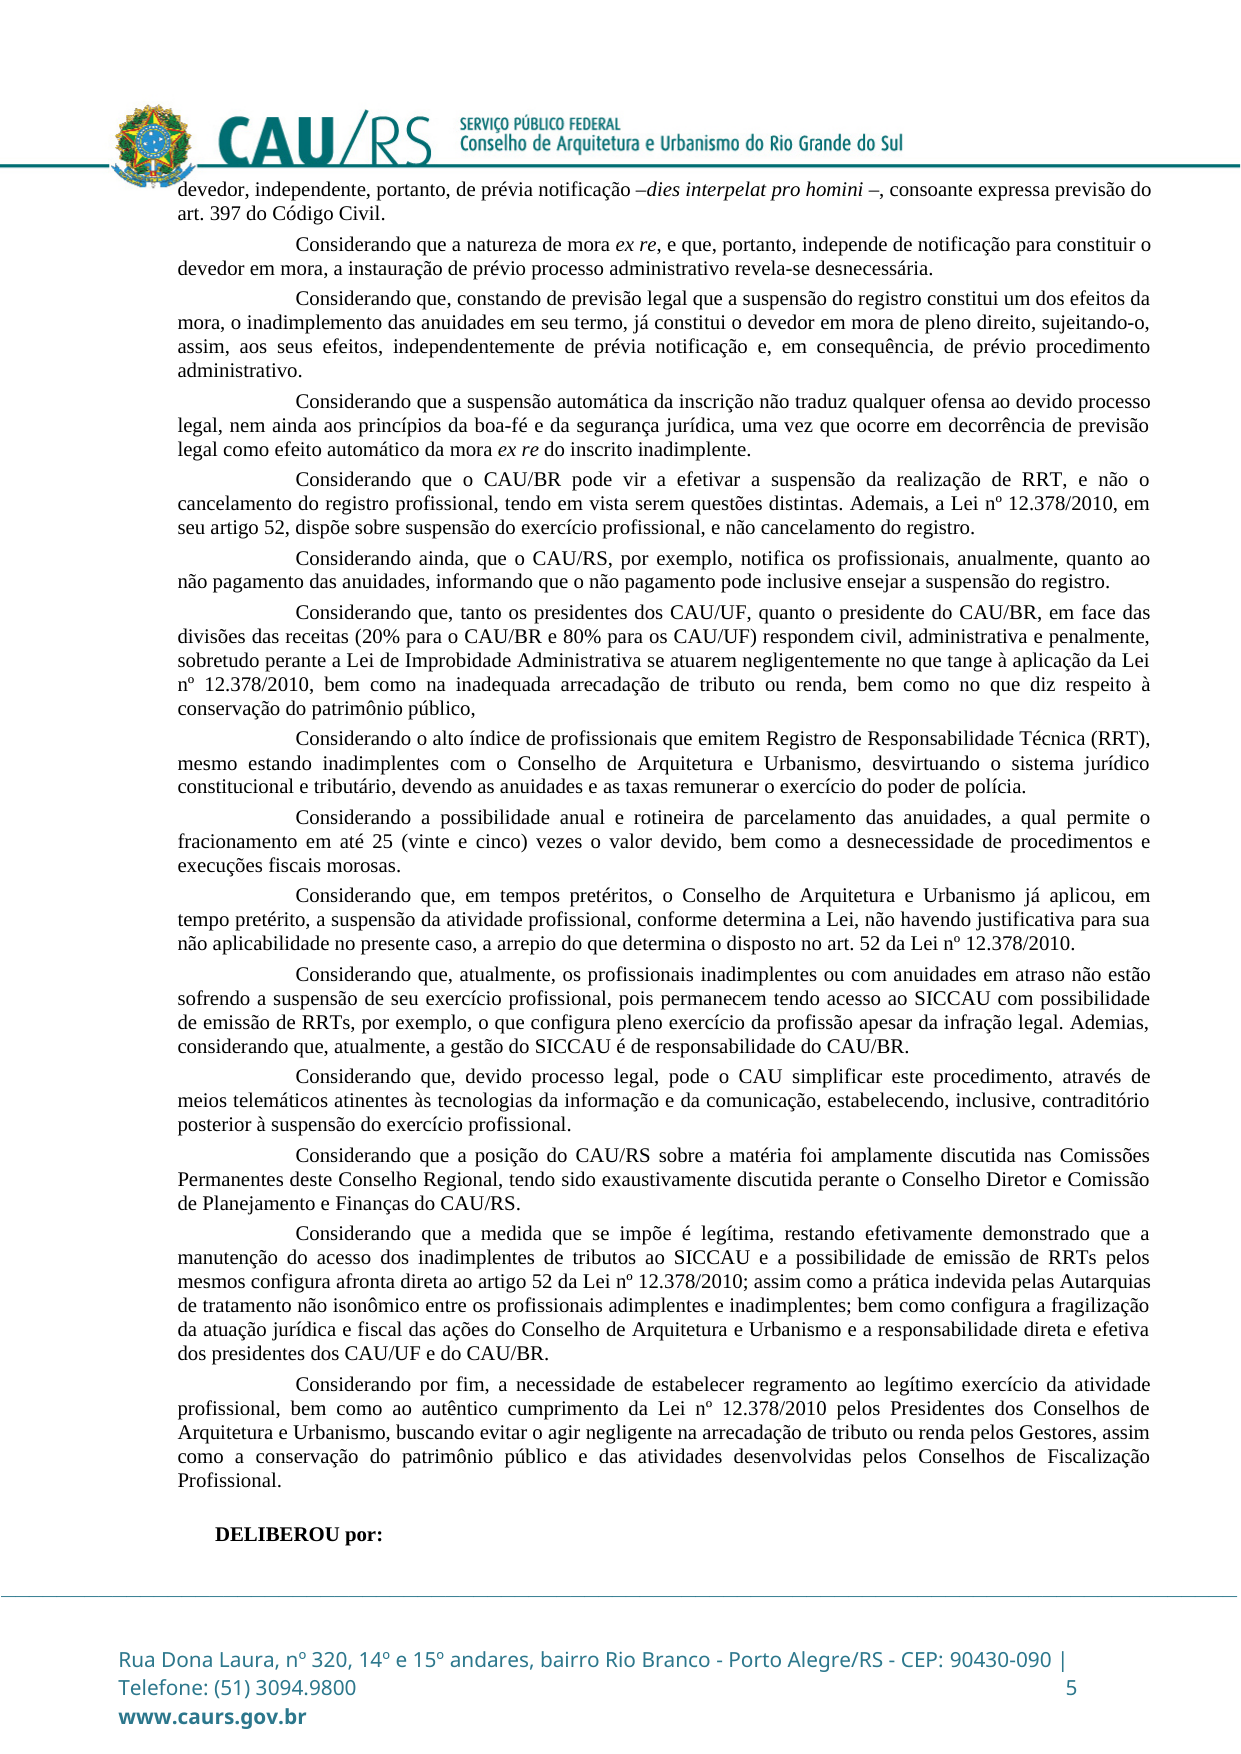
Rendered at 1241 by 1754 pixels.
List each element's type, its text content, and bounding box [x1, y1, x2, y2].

text Considerando que a suspensão automática da inscrição não traduz qualquer ofensa ao devido processo legal, nem ainda aos princípios da boa-fé e da segurança jurídica, uma vez que ocorre em decorrência de previsão legal como efeito automático da mora ex re do inscrito inadimplente. [177, 388, 1152, 461]
text Considerando por fim, a necessidade de estabelecer regramento ao legítimo exercício da atividade profissional, bem como ao autêntico cumprimento da Lei nº 12.378/2010 pelos Presidentes dos Conselhos de Arquitetura e Urbanismo, buscando evitar o agir negligente na arrecadação de tributo ou renda pelos Gestores, assim como a conservação do patrimônio público e das atividades desenvolvidas pelos Conselhos de Fiscalização Profissional. [177, 1372, 1152, 1492]
text Considerando o alto índice de profissionais que emitem Registro de Responsabilidade Técnica (RRT), mesmo estando inadimplentes com o Conselho de Arquitetura e Urbanismo, desvirtuando o sistema jurídico constitucional e tributário, devendo as anuidades e as taxas remunerar o exercício do poder de polícia. [177, 726, 1152, 798]
text DELIBEROU por: [177, 1522, 1152, 1546]
text Considerando que o CAU/BR pode vir a efetivar a suspensão da realização de RRT, e não o cancelamento do registro profissional, tendo em vista serem questões distintas. Ademais, a Lei nº 12.378/2010, em seu artigo 52, dispõe sobre suspensão do exercício profissional, e não cancelamento do registro. [177, 467, 1152, 539]
text Considerando ainda, que o CAU/RS, por exemplo, notifica os profissionais, anualmente, quanto ao não pagamento das anuidades, informando que o não pagamento pode inclusive ensejar a suspensão do registro. [177, 545, 1152, 593]
text Considerando que, tanto os presidentes dos CAU/UF, quanto o presidente do CAU/BR, em face das divisões das receitas (20% para o CAU/BR e 80% para os CAU/UF) respondem civil, administrativa e penalmente, sobretudo perante a Lei de Improbidade Administrativa se atuarem negligentemente no que tange à aplicação da Lei nº 12.378/2010, bem como na inadequada arrecadação de tributo ou renda, bem como no que diz respeito à conservação do patrimônio público, [177, 600, 1152, 720]
text Considerando que a medida que se impõe é legítima, restando efetivamente demonstrado que a manutenção do acesso dos inadimplentes de tributos ao SICCAU e a possibilidade de emissão de RRTs pelos mesmos configura afronta direta ao artigo 52 da Lei nº 12.378/2010; assim como a prática indevida pelas Autarquias de tratamento não isonômico entre os profissionais adimplentes e inadimplentes; bem como configura a fragilização da atuação jurídica e fiscal das ações do Conselho de Arquitetura e Urbanismo e a responsabilidade direta e efetiva dos presidentes dos CAU/UF e do CAU/BR. [177, 1221, 1152, 1365]
text Considerando que, devido processo legal, pode o CAU simplificar este procedimento, através de meios telemáticos atinentes às tecnologias da informação e da comunicação, estabelecendo, inclusive, contraditório posterior à suspensão do exercício profissional. [177, 1064, 1152, 1136]
text Considerando a possibilidade anual e rotineira de parcelamento das anuidades, a qual permite o fracionamento em até 25 (vinte e cinco) vezes o valor devido, bem como a desnecessidade de procedimentos e execuções fiscais morosas. [177, 805, 1152, 877]
text Considerando que, constando de previsão legal que a suspensão do registro constitui um dos efeitos da mora, o inadimplemento das anuidades em seu termo, já constitui o devedor em mora de pleno direito, sujeitando-o, assim, aos seus efeitos, independentemente de prévia notificação e, em consequência, de prévio procedimento administrativo. [177, 286, 1152, 382]
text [177, 177, 1152, 225]
text Considerando que a natureza de mora ex re, e que, portanto, independe de notificação para constituir o devedor em mora, a instauração de prévio processo administrativo revela-se desnecessária. [177, 232, 1152, 280]
text Considerando que, atualmente, os profissionais inadimplentes ou com anuidades em atraso não estão sofrendo a suspensão de seu exercício profissional, pois permanecem tendo acesso ao SICCAU com possibilidade de emissão de RRTs, por exemplo, o que configura pleno exercício da profissão apesar da infração legal. Ademias, considerando que, atualmente, a gestão do SICCAU é de responsabilidade do CAU/BR. [177, 962, 1152, 1058]
text Considerando que a posição do CAU/RS sobre a matéria foi amplamente discutida nas Comissões Permanentes deste Conselho Regional, tendo sido exaustivamente discutida perante o Conselho Diretor e Comissão de Planejamento e Finanças do CAU/RS. [177, 1143, 1152, 1215]
text Considerando que, em tempos pretéritos, o Conselho de Arquitetura e Urbanismo já aplicou, em tempo pretérito, a suspensão da atividade profissional, conforme determina a Lei, não havendo justificativa para sua não aplicabilidade no presente caso, a arrepio do que determina o disposto no art. 52 da Lei nº 12.378/2010. [177, 883, 1152, 955]
picture [0, 38, 1241, 199]
